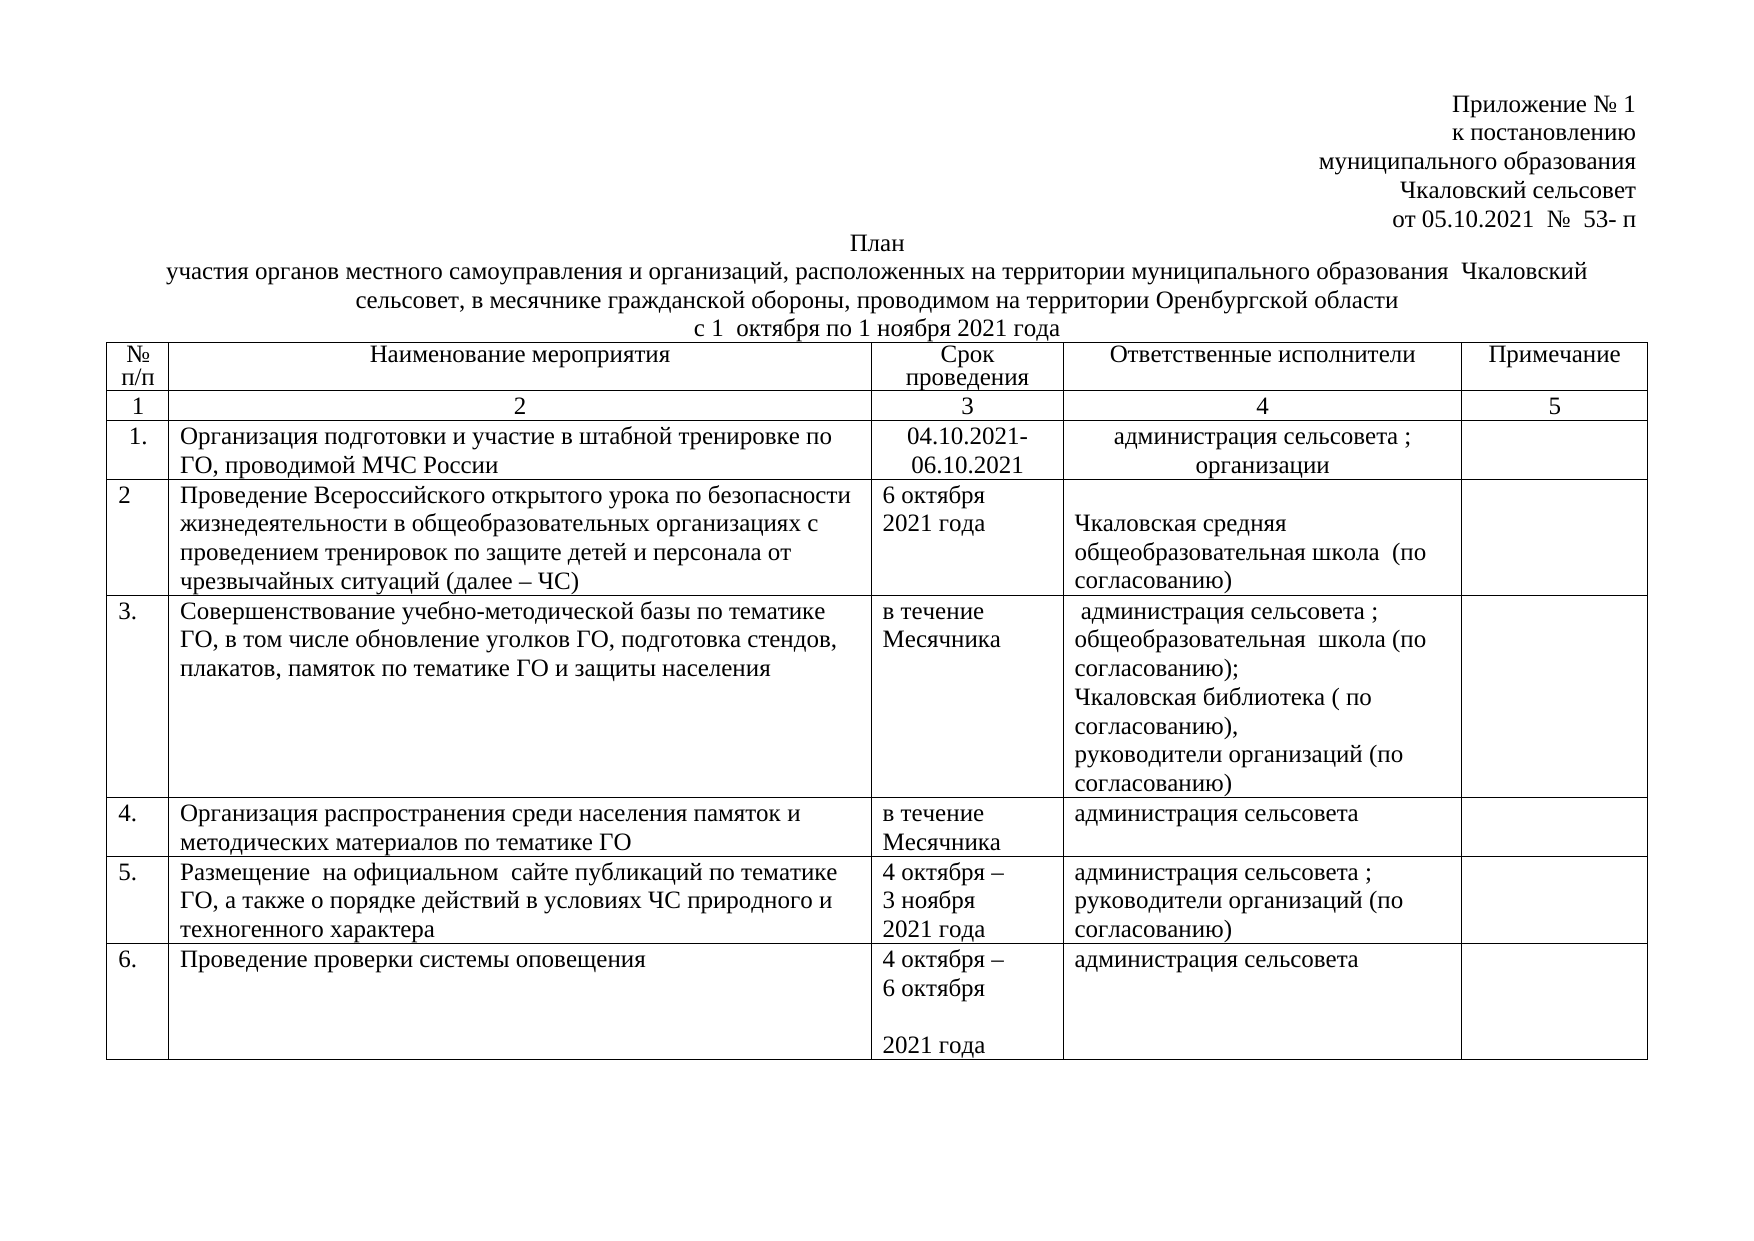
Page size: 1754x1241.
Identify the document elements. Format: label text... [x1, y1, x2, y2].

table_cell 4 октября – 3 ноября 2021 года [872, 857, 1063, 943]
table_cell 2 [107, 480, 168, 595]
table_header Наименование мероприятия [169, 343, 871, 390]
table_cell 1 [107, 391, 168, 420]
table_header № п/п [107, 343, 168, 390]
table_cell [1462, 421, 1647, 479]
table_header Ответственные исполнители [1064, 343, 1461, 390]
table_cell в течение Месячника [872, 596, 1063, 797]
table_cell 2 [169, 391, 871, 420]
text от 05.10.2021 № 53- п [118, 204, 1636, 232]
table_cell администрация сельсовета ; руководители организаций (по согласованию) [1064, 857, 1461, 943]
table_cell 5 [1462, 391, 1647, 420]
text к постановлению [118, 117, 1636, 146]
table_header Срок проведения [872, 343, 1063, 390]
table_cell Организация распространения среди населения памяток и методических материалов по тематике ГО [169, 798, 871, 856]
table_cell администрация сельсовета [1064, 944, 1461, 1059]
table_cell 4. [107, 798, 168, 856]
table_cell 6 октября 2021 года [872, 480, 1063, 595]
table_cell Чкаловская средняя общеобразовательная школа (по согласованию) [1064, 480, 1461, 595]
table_cell [1462, 944, 1647, 1059]
table_cell администрация сельсовета ; организации [1064, 421, 1461, 479]
table_cell Совершенствование учебно-методической базы по тематике ГО, в том числе обновление уголков ГО, подготовка стендов, плакатов, памяток по тематике ГО и защиты населения [169, 596, 871, 797]
table_cell Размещение на официальном сайте публикаций по тематике ГО, а также о порядке действий в условиях ЧС природного и техногенного характера [169, 857, 871, 943]
table_cell администрация сельсовета ; общеобразовательная школа (по согласованию); Чкаловская библиотека ( по согласованию), руководители организаций (по согласованию) [1064, 596, 1461, 797]
table_cell 4 октября – 6 октября 2021 года [872, 944, 1063, 1059]
table_cell 3. [107, 596, 168, 797]
title участия органов местного самоуправления и организаций, расположенных на территории муниципального образования Чкаловский сельсовет, в месячнике гражданской обороны, проводимом на территории Оренбургской области [118, 256, 1636, 313]
title с 1 октября по 1 ноября 2021 года [118, 313, 1636, 342]
table_cell Проведение Всероссийского открытого урока по безопасности жизнедеятельности в общеобразовательных организациях с проведением тренировок по защите детей и персонала от чрезвычайных ситуаций (далее – ЧС) [169, 480, 871, 595]
table_cell [1462, 857, 1647, 943]
title План [118, 232, 1636, 256]
table_cell [1462, 596, 1647, 797]
table_header Примечание [1462, 343, 1647, 390]
text Чкаловский сельсовет [118, 175, 1636, 204]
table_cell 6. [107, 944, 168, 1059]
text Приложение № 1 [118, 89, 1636, 117]
table_cell [1462, 480, 1647, 595]
table_cell Организация подготовки и участие в штабной тренировке по ГО, проводимой МЧС России [169, 421, 871, 479]
table_cell 1. [107, 421, 168, 479]
table_cell в течение Месячника [872, 798, 1063, 856]
table_cell 04.10.2021- 06.10.2021 [872, 421, 1063, 479]
table_cell администрация сельсовета [1064, 798, 1461, 856]
table_cell 4 [1064, 391, 1461, 420]
table_cell [1462, 798, 1647, 856]
text муниципального образования [118, 146, 1636, 175]
table_cell 3 [872, 391, 1063, 420]
table_cell Проведение проверки системы оповещения [169, 944, 871, 1059]
table_cell 5. [107, 857, 168, 943]
